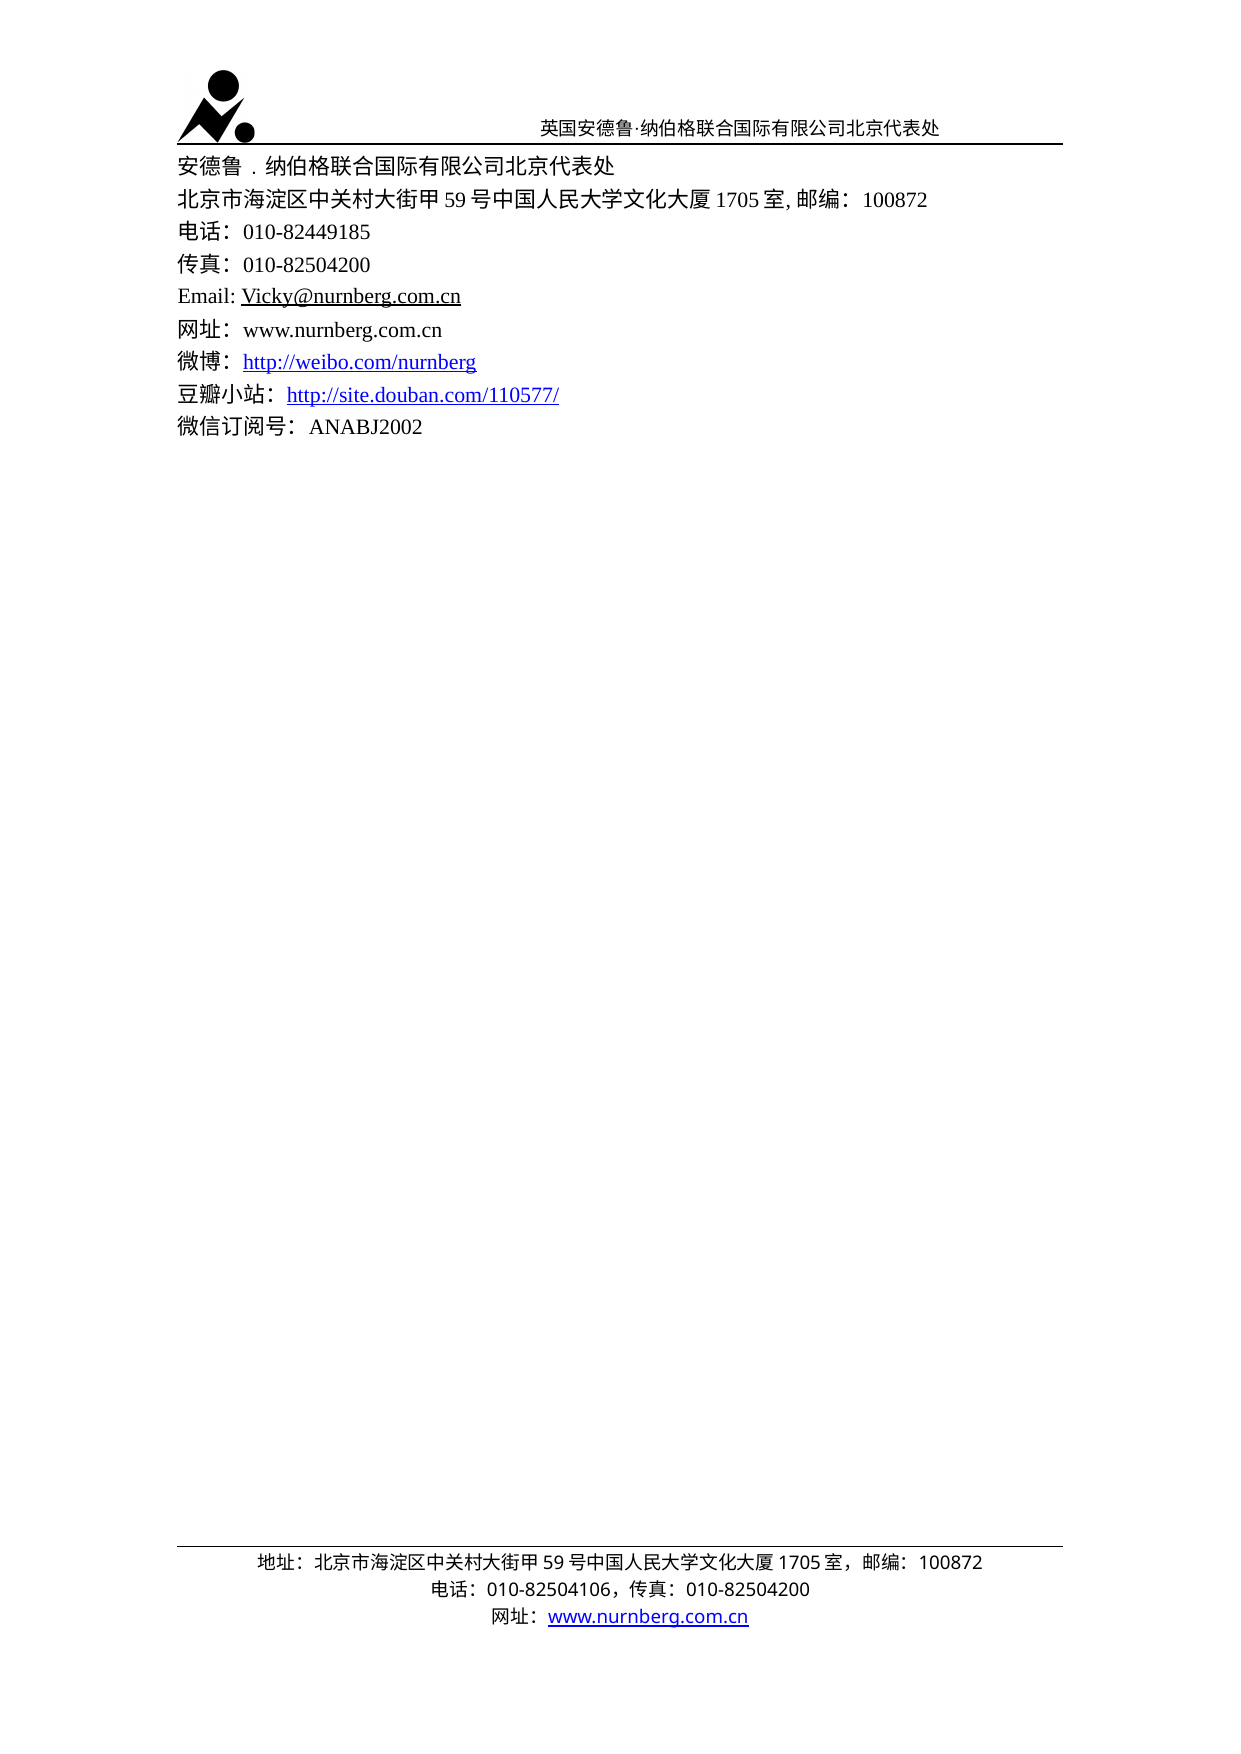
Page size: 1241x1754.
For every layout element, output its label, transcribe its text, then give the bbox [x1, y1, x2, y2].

text Email: Vicky@nurnberg.com.cn [177, 279, 1063, 311]
text 网址：www.nurnberg.com.cn [177, 311, 1063, 344]
text 微博：http://weibo.com/nurnberg [177, 344, 1063, 376]
text 安德鲁﹒纳伯格联合国际有限公司北京代表处 [177, 149, 1063, 181]
text 微信订阅号：ANABJ2002 [177, 409, 1063, 441]
text 豆瓣小站：http://site.douban.com/110577/ [177, 376, 1063, 409]
picture [177, 70, 255, 143]
text 传真：010-82504200 [177, 246, 1063, 279]
text 北京市海淀区中关村大街甲59号中国人民大学文化大厦1705室, 邮编：100872 电话：010-82449185 [177, 181, 1063, 246]
